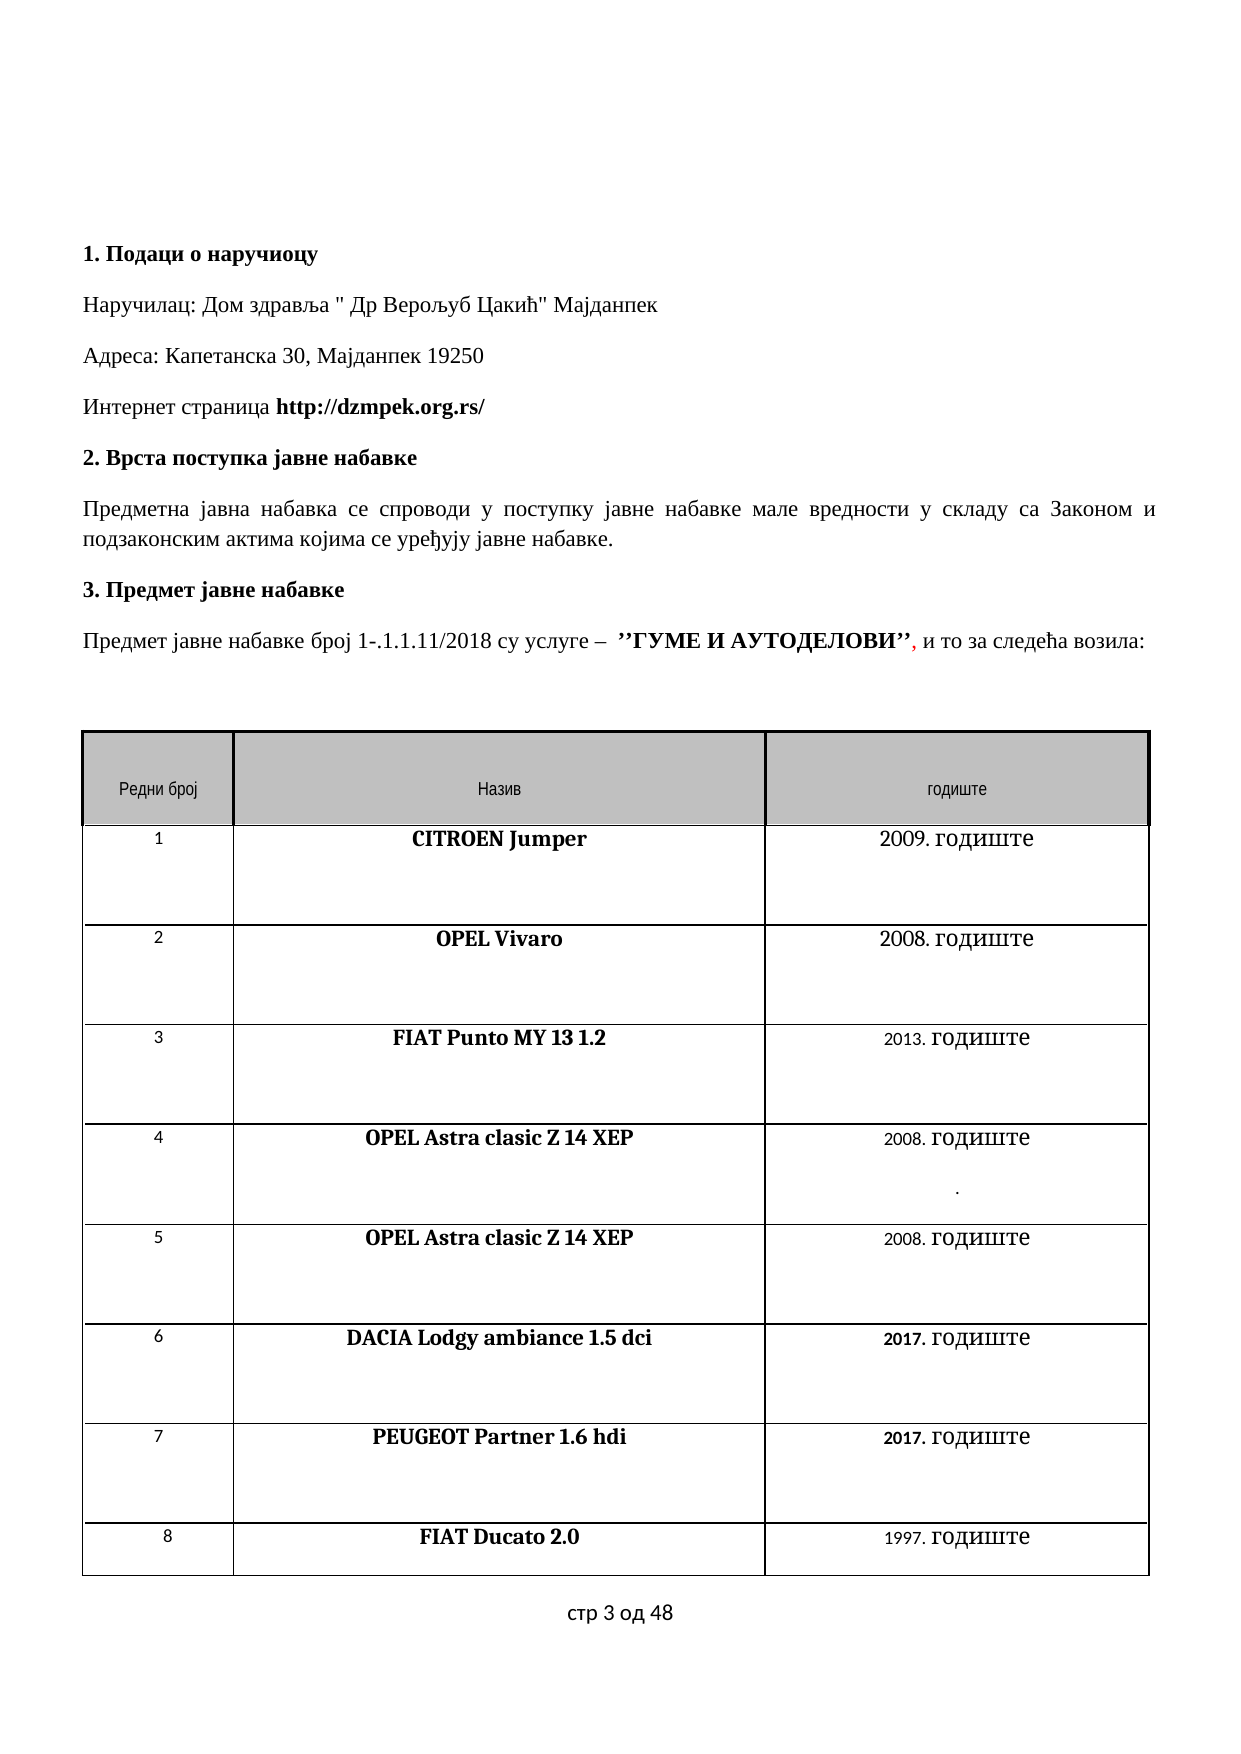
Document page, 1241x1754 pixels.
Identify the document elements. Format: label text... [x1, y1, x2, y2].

text 3. Предмет јавне набавке [83, 576, 1157, 603]
table_cell 2017. годиште [766, 1323, 1148, 1423]
table_cell 3 [83, 1024, 233, 1123]
text Предметна јавна набавка се спроводи у поступку јавне набавке мале вредности у складу са Законом и подзаконским актима којима се уређују јавне набавке. [83, 495, 1157, 552]
table_cell FIAT Punto MY 13 1.2 [234, 1025, 764, 1123]
text 1. Подаци о наручиоцу [83, 240, 1157, 266]
table_cell FIAT Ducato 2.0 [234, 1524, 764, 1575]
table_cell OPEL Astra clasic Z 14 XEP [234, 1225, 764, 1323]
table_cell PEUGEOT Partner 1.6 hdi [234, 1424, 764, 1522]
table_cell 5 [83, 1224, 233, 1323]
table_cell 1 [83, 825, 233, 924]
text Наручилац: Дом здравља " Др Верољуб Цакић" Мајданпек [83, 291, 1157, 317]
table_cell 2008. годиште . [766, 1123, 1148, 1223]
table_header годиште [767, 733, 1147, 824]
table_cell DACIA Lodgy ambiance 1.5 dci [234, 1325, 764, 1423]
text Адреса: Капетанска 30, Мајданпек 19250 [83, 342, 1157, 368]
table_cell OPEL Astra clasic Z 14 XEP [234, 1125, 764, 1223]
table_cell 7 [83, 1423, 233, 1522]
table_cell 4 [83, 1123, 233, 1223]
table_header Назив [235, 733, 764, 824]
table_header Редни број [84, 733, 232, 824]
table_cell 888 [83, 1522, 233, 1575]
table_cell 2008. годиште [766, 924, 1148, 1024]
table_cell 2017. годиште [766, 1423, 1148, 1522]
table_cell 1997. годиште [766, 1522, 1148, 1575]
table_cell OPEL Vivaro [234, 926, 764, 1024]
table_cell 6 [83, 1323, 233, 1423]
text 2. Врста поступка јавне набавке [83, 444, 1157, 470]
text Интернет страница http://dzmpek.org.rs/ [83, 393, 1157, 419]
table_cell 2008. годиште [766, 1224, 1148, 1323]
table_cell 2009. годиште [766, 826, 1148, 924]
table_cell 2013. годиште [766, 1024, 1148, 1123]
text Предмет јавне набавке број 1-.1.1.11/2018 су услуге – ’’ГУМЕ И АУТОДЕЛОВИ’’, и то за следећа возила: [83, 627, 1157, 654]
table_cell CITROEN Jumper [234, 826, 764, 924]
table_cell 2 [83, 924, 233, 1024]
